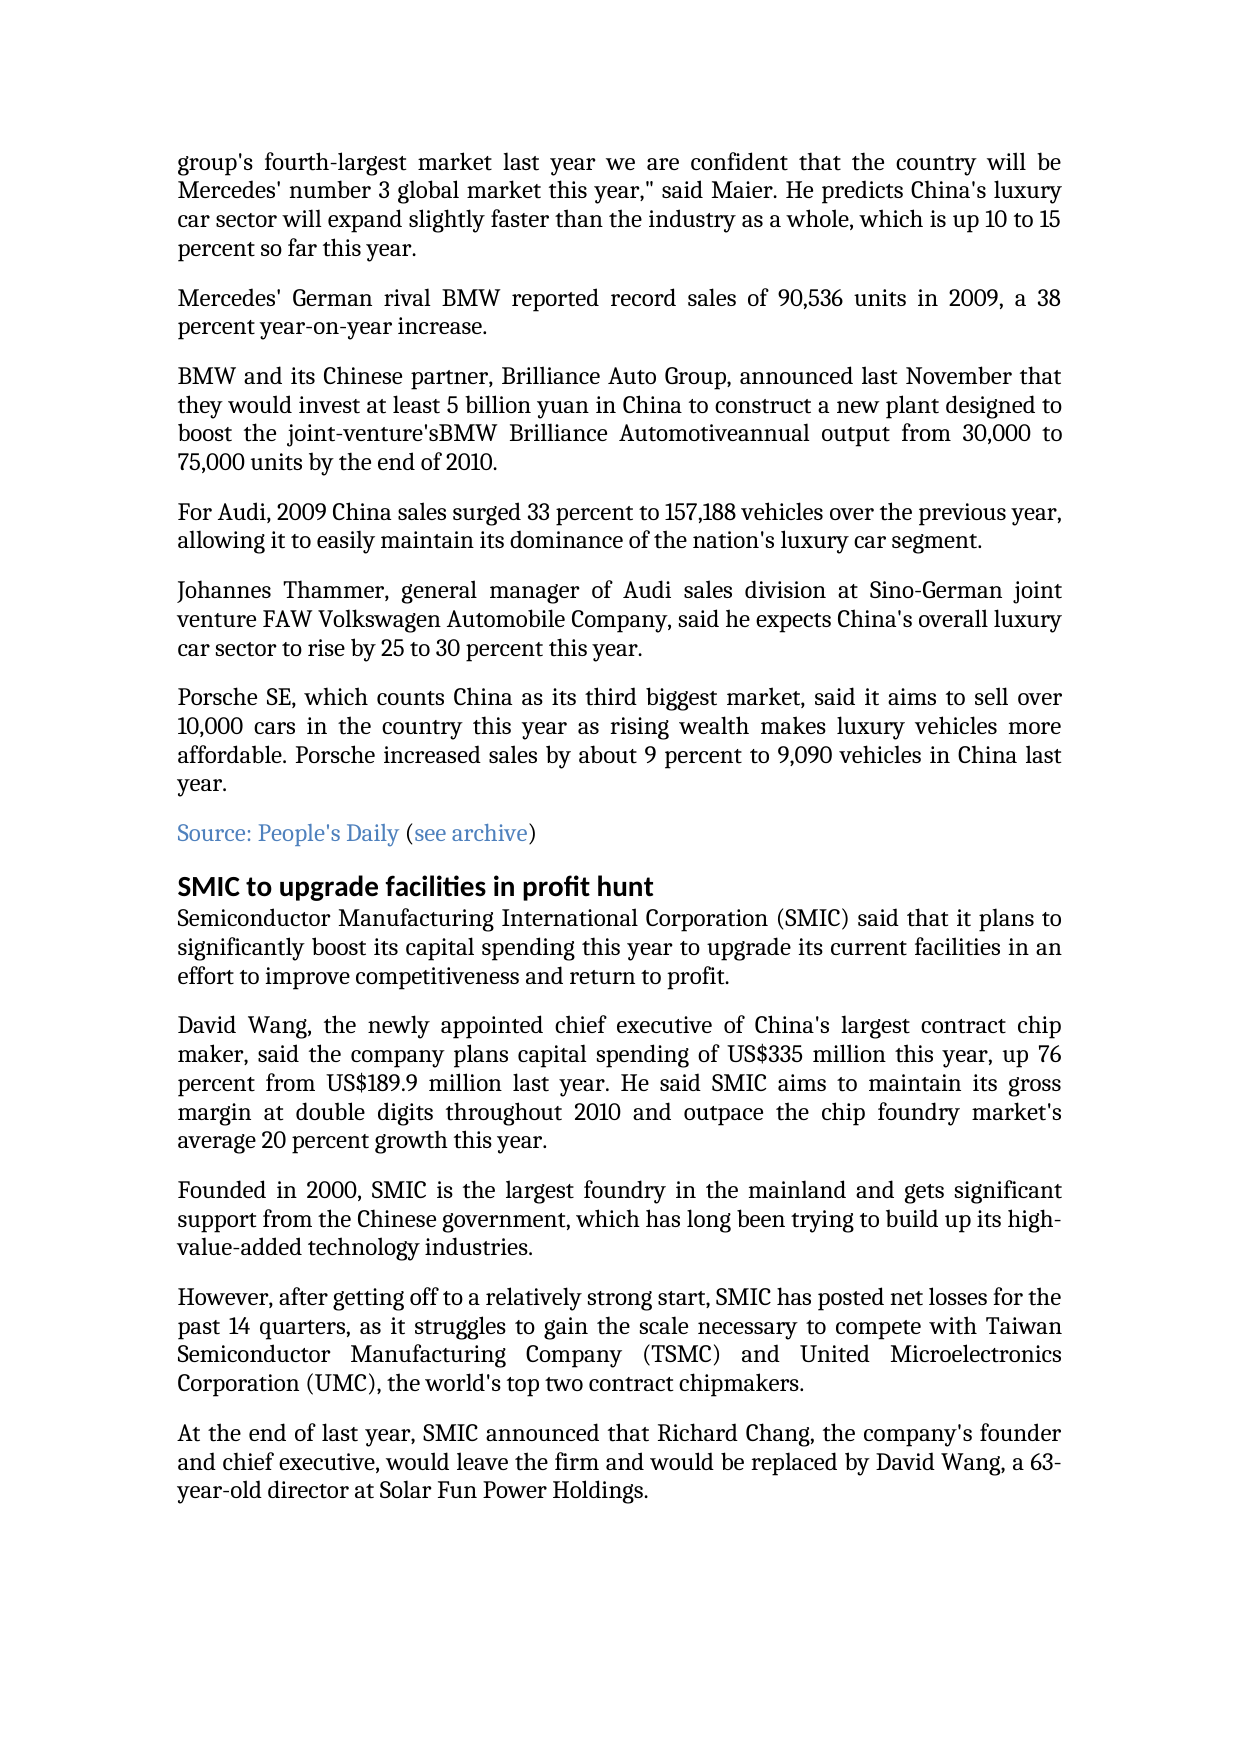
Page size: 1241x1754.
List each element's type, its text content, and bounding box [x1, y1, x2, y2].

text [177, 148, 1063, 263]
text Porsche SE, which counts China as its third biggest market, said it aims to sell over 10,000 cars in the country this year as rising wealth makes luxury vehicles more affordable. Porsche increased sales by about 9 percent to 9,090 vehicles in China last year. [177, 683, 1063, 798]
text Semiconductor Manufacturing International Corporation (SMIC) said that it plans to significantly boost its capital spending this year to upgrade its current facilities in an effort to improve competitiveness and return to profit. [177, 904, 1063, 990]
text Source: People's Daily (see archive) [177, 819, 1063, 848]
text Founded in 2000, SMIC is the largest foundry in the mainland and gets significant support from the Chinese government, which has long been trying to build up its high-value-added technology industries. [177, 1176, 1063, 1262]
text David Wang, the newly appointed chief executive of China's largest contract chip maker, said the company plans capital spending of US$335 million this year, up 76 percent from US$189.9 million last year. He said SMIC aims to maintain its gross margin at double digits throughout 2010 and outpace the chip foundry market's average 20 percent growth this year. [177, 1011, 1063, 1155]
text However, after getting off to a relatively strong start, SMIC has posted net losses for the past 14 quarters, as it struggles to gain the scale necessary to compete with Taiwan Semiconductor Manufacturing Company (TSMC) and United Microelectronics Corporation (UMC), the world's top two contract chipmakers. [177, 1283, 1063, 1398]
text Mercedes' German rival BMW reported record sales of 90,536 units in 2009, a 38 percent year-on-year increase. [177, 283, 1063, 341]
text At the end of last year, SMIC announced that Richard Chang, the company's founder and chief executive, would leave the firm and would be replaced by David Wang, a 63-year-old director at Solar Fun Power Holdings. [177, 1419, 1063, 1505]
text BMW and its Chinese partner, Brilliance Auto Group, announced last November that they would invest at least 5 billion yuan in China to construct a new plant designed to boost the joint-venture'sBMW Brilliance Automotiveannual output from 30,000 to 75,000 units by the end of 2010. [177, 362, 1063, 477]
text Johannes Thammer, general manager of Audi sales division at Sino-German joint venture FAW Volkswagen Automobile Company, said he expects China's overall luxury car sector to rise by 25 to 30 percent this year. [177, 576, 1063, 662]
subtitle SMIC to upgrade facilities in profit hunt [177, 868, 1063, 904]
text For Audi, 2009 China sales surged 33 percent to 157,188 vehicles over the previous year, allowing it to easily maintain its dominance of the nation's luxury car segment. [177, 498, 1063, 555]
